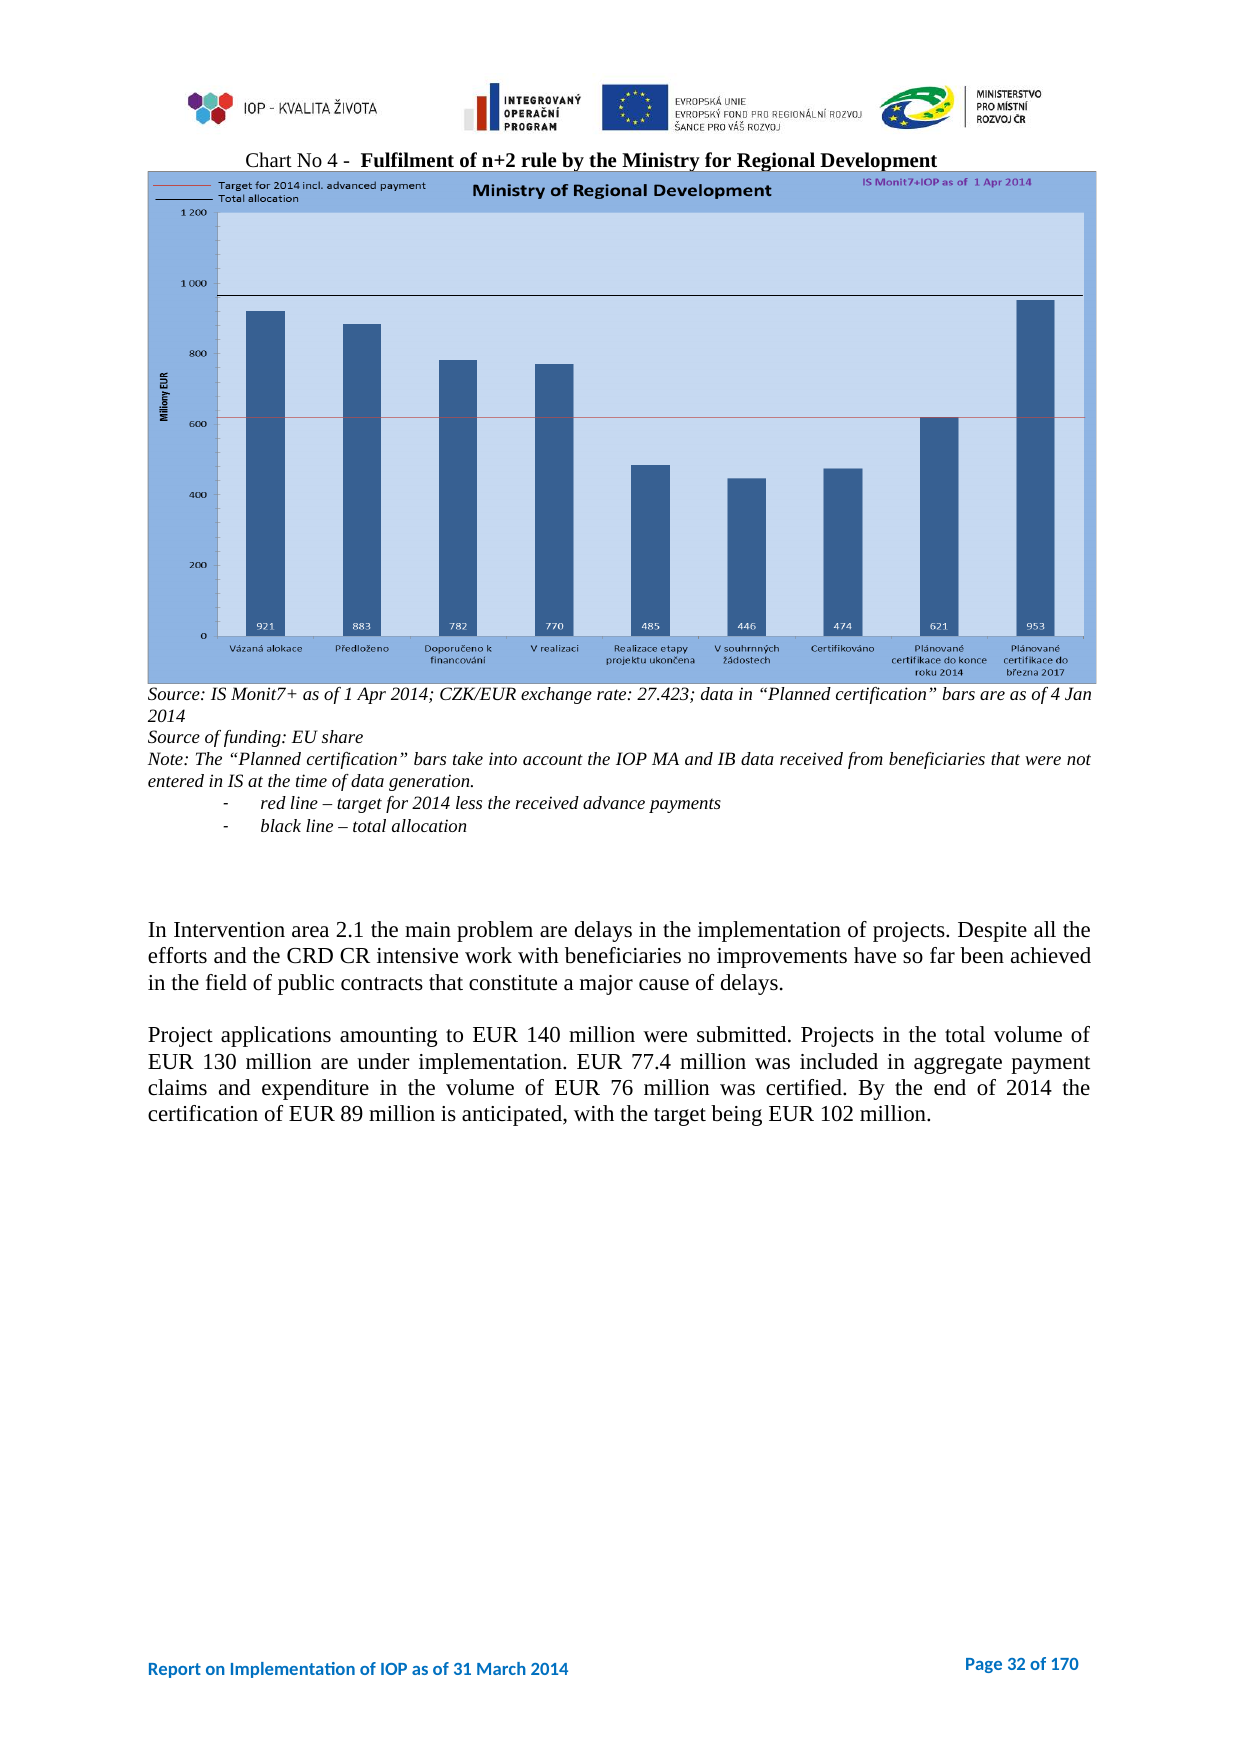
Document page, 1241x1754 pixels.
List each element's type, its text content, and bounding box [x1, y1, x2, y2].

picture [172, 73, 1068, 140]
list red line – target for 2014 less the received advance payments [223, 791, 1092, 814]
text Note: The “Planned certification” bars take into account the IOP MA and IB data received from beneficiaries that were not entered in IS at the time of data generation. [148, 748, 1092, 791]
text Fulfilment of n+2 rule by the Ministry for Regional Development [148, 148, 1092, 171]
text In Intervention area 2.1 the main problem are delays in the implementation of projects. Despite all the efforts and the CRD CR intensive work with beneficiaries no improvements have so far been achieved in the field of public contracts that constitute a major cause of delays. [148, 916, 1092, 995]
list black line – total allocation [223, 814, 1092, 837]
text Source of funding: EU share [148, 726, 1092, 748]
picture [147, 171, 1097, 684]
list Source: IS Monit7+ as of 1 Apr 2014; CZK/EUR exchange rate: 27.423; data in “Planned certification” bars are as of 4 Jan 2014 [148, 684, 1092, 726]
text Project applications amounting to EUR 140 million were submitted. Projects in the total volume of EUR 130 million are under implementation. EUR 77.4 million was included in aggregate payment claims and expenditure in the volume of EUR 76 million was certified. By the end of 2014 the certification of EUR 89 million is anticipated, with the target being EUR 102 million. [148, 1021, 1092, 1127]
